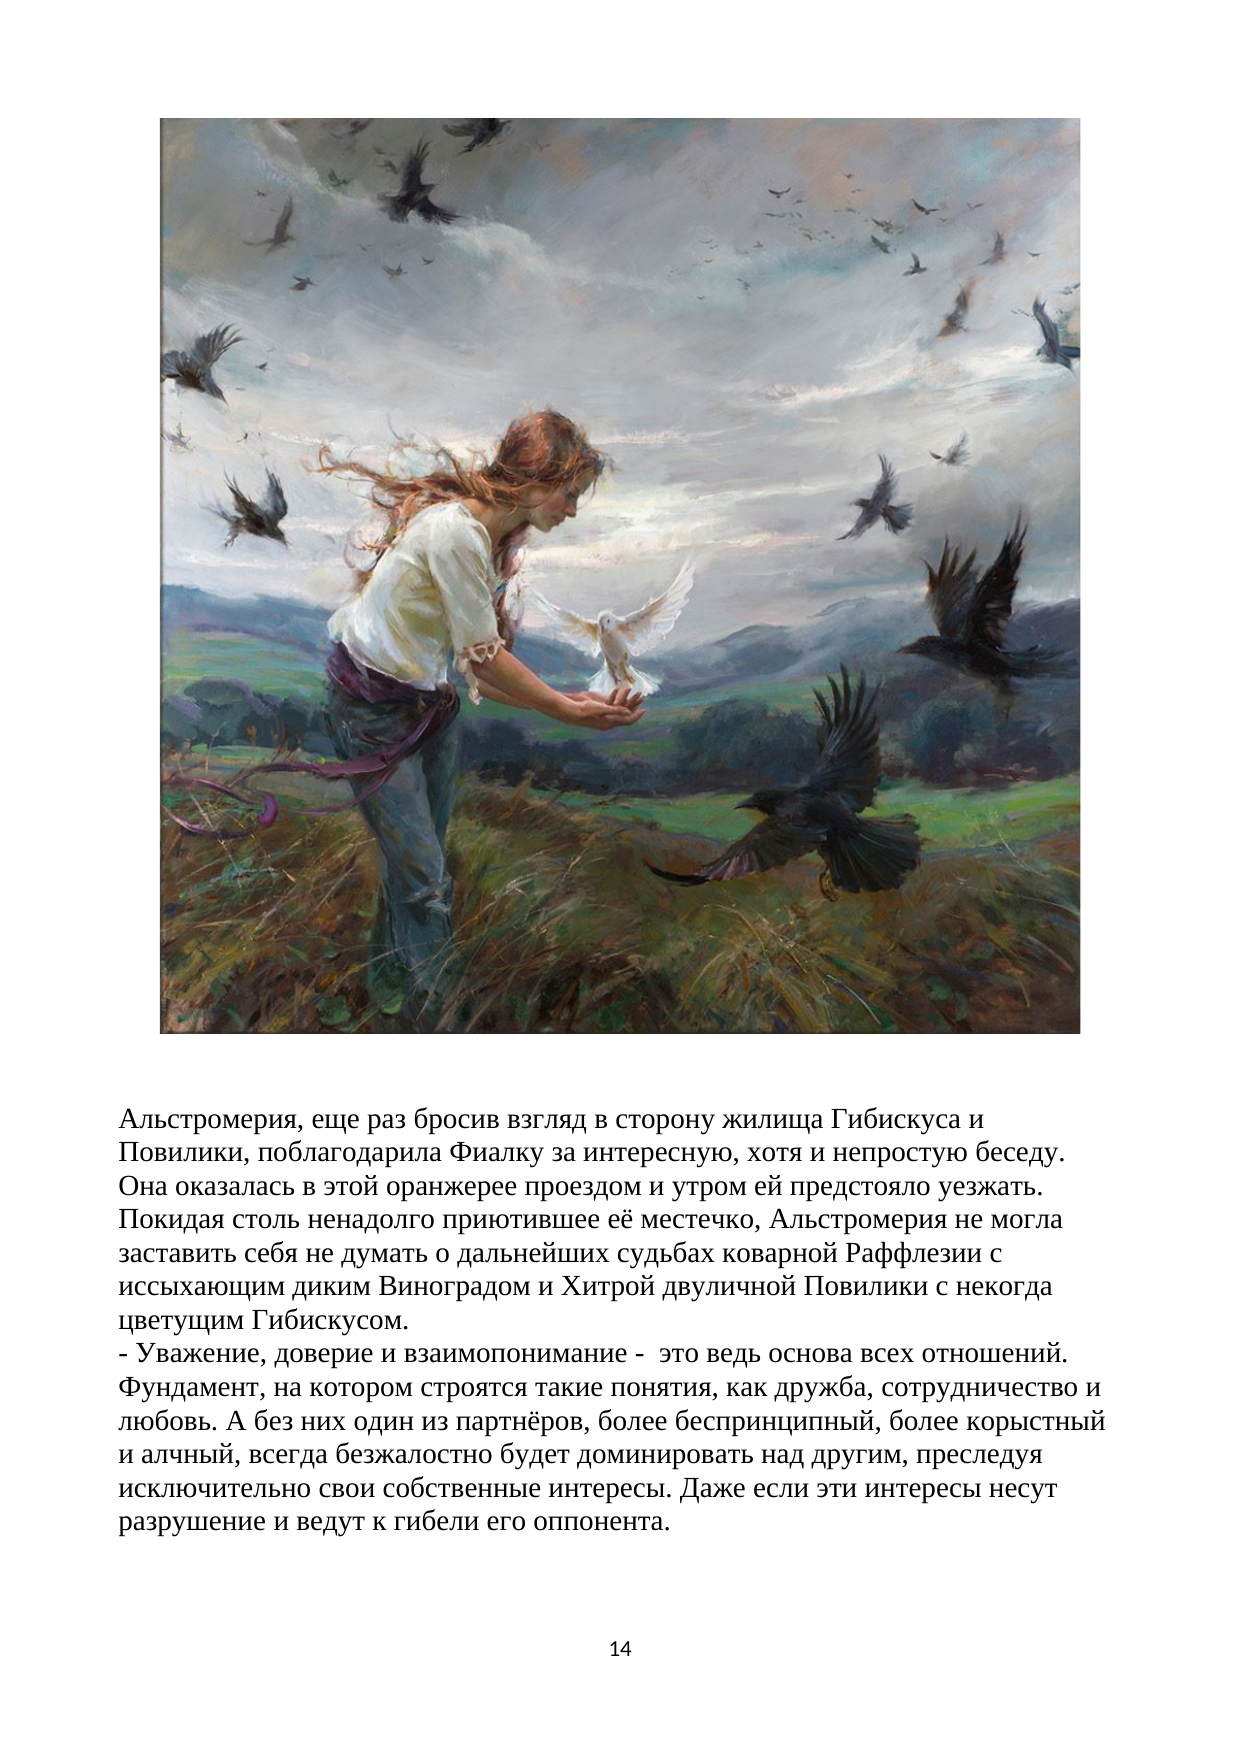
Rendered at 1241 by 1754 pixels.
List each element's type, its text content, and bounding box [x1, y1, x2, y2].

picture [159, 118, 1081, 1034]
text Альстромерия, еще раз бросив взгляд в сторону жилища Гибискуса и Повилики, поблагодарила Фиалку за интересную, хотя и непростую беседу. Она оказалась в этой оранжерее проездом и утром ей предстояло уезжать. Покидая столь ненадолго приютившее её местечко, Альстромерия не могла заставить себя не думать о дальнейших судьбах коварной Раффлезии с иссыхающим диким Виноградом и Хитрой двуличной Повилики с некогда цветущим Гибискусом. - Уважение, доверие и взаимопонимание - это ведь основа всех отношений. Фундамент, на котором строятся такие понятия, как дружба, сотрудничество и любовь. А без них один из партнёров, более беспринципный, более корыстный и алчный, всегда безжалостно будет доминировать над другим, преследуя исключительно свои собственные интересы. Даже если эти интересы несут разрушение и ведут к гибели его оппонента. [118, 1101, 1122, 1537]
